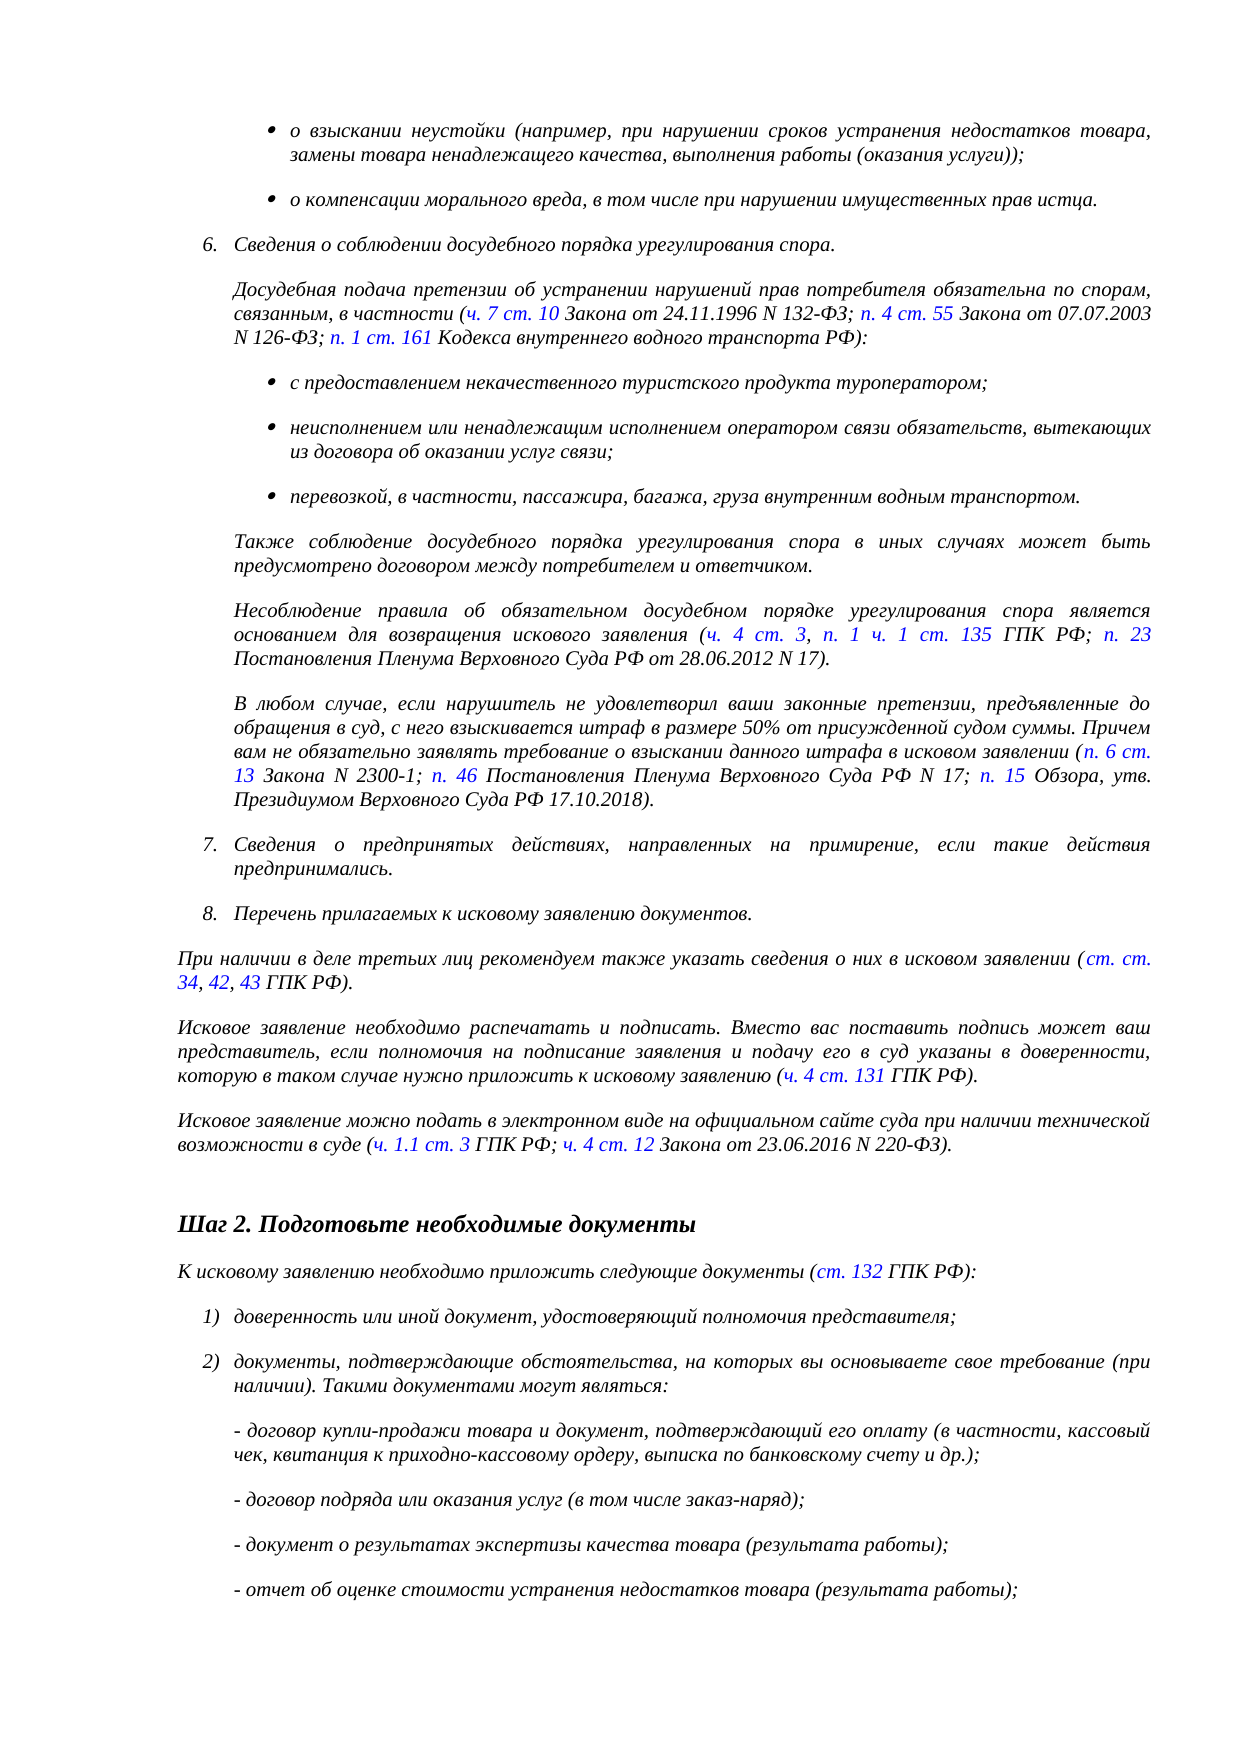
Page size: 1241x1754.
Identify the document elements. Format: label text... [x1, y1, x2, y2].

list с предоставлением некачественного туристского продукта туроператором; [266, 370, 1152, 394]
text - договор купли-продажи товара и документ, подтверждающий его оплату (в частности, кассовый чек, квитанция к приходно-кассовому ордеру, выписка по банковскому счету и др.); [233, 1418, 1152, 1466]
text Исковое заявление необходимо распечатать и подписать. Вместо вас поставить подпись может ваш представитель, если полномочия на подписание заявления и подачу его в суд указаны в доверенности, которую в таком случае нужно приложить к исковому заявлению (ч. 4 ст. 131 ГПК РФ). [177, 1014, 1152, 1087]
text Исковое заявление можно подать в электронном виде на официальном сайте суда при наличии технической возможности в суде (ч. 1.1 ст. 3 ГПК РФ; ч. 4 ст. 12 Закона от 23.06.2016 N 220-ФЗ). [177, 1108, 1152, 1156]
list Сведения о соблюдении досудебного порядка урегулирования спора. [202, 232, 1152, 256]
text При наличии в деле третьих лиц рекомендуем также указать сведения о них в исковом заявлении (ст. ст. 34, 42, 43 ГПК РФ). [177, 946, 1152, 994]
text - отчет об оценке стоимости устранения недостатков товара (результата работы); [233, 1577, 1152, 1601]
list Перечень прилагаемых к исковому заявлению документов. [202, 901, 1152, 925]
text Несоблюдение правила об обязательном досудебном порядке урегулирования спора является основанием для возвращения искового заявления (ч. 4 ст. 3, п. 1 ч. 1 ст. 135 ГПК РФ; п. 23 Постановления Пленума Верховного Суда РФ от 28.06.2012 N 17). [233, 598, 1152, 670]
list документы, подтверждающие обстоятельства, на которых вы основываете свое требование (при наличии). Такими документами могут являться: [202, 1349, 1152, 1397]
text Шаг 2. Подготовьте необходимые документы [177, 1209, 1152, 1238]
text - договор подряда или оказания услуг (в том числе заказ-наряд); [233, 1487, 1152, 1511]
text - документ о результатах экспертизы качества товара (результата работы); [233, 1532, 1152, 1556]
list Сведения о предпринятых действиях, направленных на примирение, если такие действия предпринимались. [202, 832, 1152, 880]
list неисполнением или ненадлежащим исполнением оператором связи обязательств, вытекающих из договора об оказании услуг связи; [266, 415, 1152, 463]
text Досудебная подача претензии об устранении нарушений прав потребителя обязательна по спорам, связанным, в частности (ч. 7 ст. 10 Закона от 24.11.1996 N 132-ФЗ; п. 4 ст. 55 Закона от 07.07.2003 N 126-ФЗ; п. 1 ст. 161 Кодекса внутреннего водного транспорта РФ): [233, 277, 1152, 349]
list о взыскании неустойки (например, при нарушении сроков устранения недостатков товара, замены товара ненадлежащего качества, выполнения работы (оказания услуги)); [266, 118, 1152, 166]
list перевозкой, в частности, пассажира, багажа, груза внутренним водным транспортом. [266, 484, 1152, 508]
list о компенсации морального вреда, в том числе при нарушении имущественных прав истца. [266, 187, 1152, 211]
text К исковому заявлению необходимо приложить следующие документы (ст. 132 ГПК РФ): [177, 1259, 1152, 1283]
text Также соблюдение досудебного порядка урегулирования спора в иных случаях может быть предусмотрено договором между потребителем и ответчиком. [233, 529, 1152, 577]
text В любом случае, если нарушитель не удовлетворил ваши законные претензии, предъявленные до обращения в суд, с него взыскивается штраф в размере 50% от присужденной судом суммы. Причем вам не обязательно заявлять требование о взыскании данного штрафа в исковом заявлении (п. 6 ст. 13 Закона N 2300-1; п. 46 Постановления Пленума Верховного Суда РФ N 17; п. 15 Обзора, утв. Президиумом Верховного Суда РФ 17.10.2018). [233, 691, 1152, 811]
list доверенность или иной документ, удостоверяющий полномочия представителя; [202, 1304, 1152, 1328]
